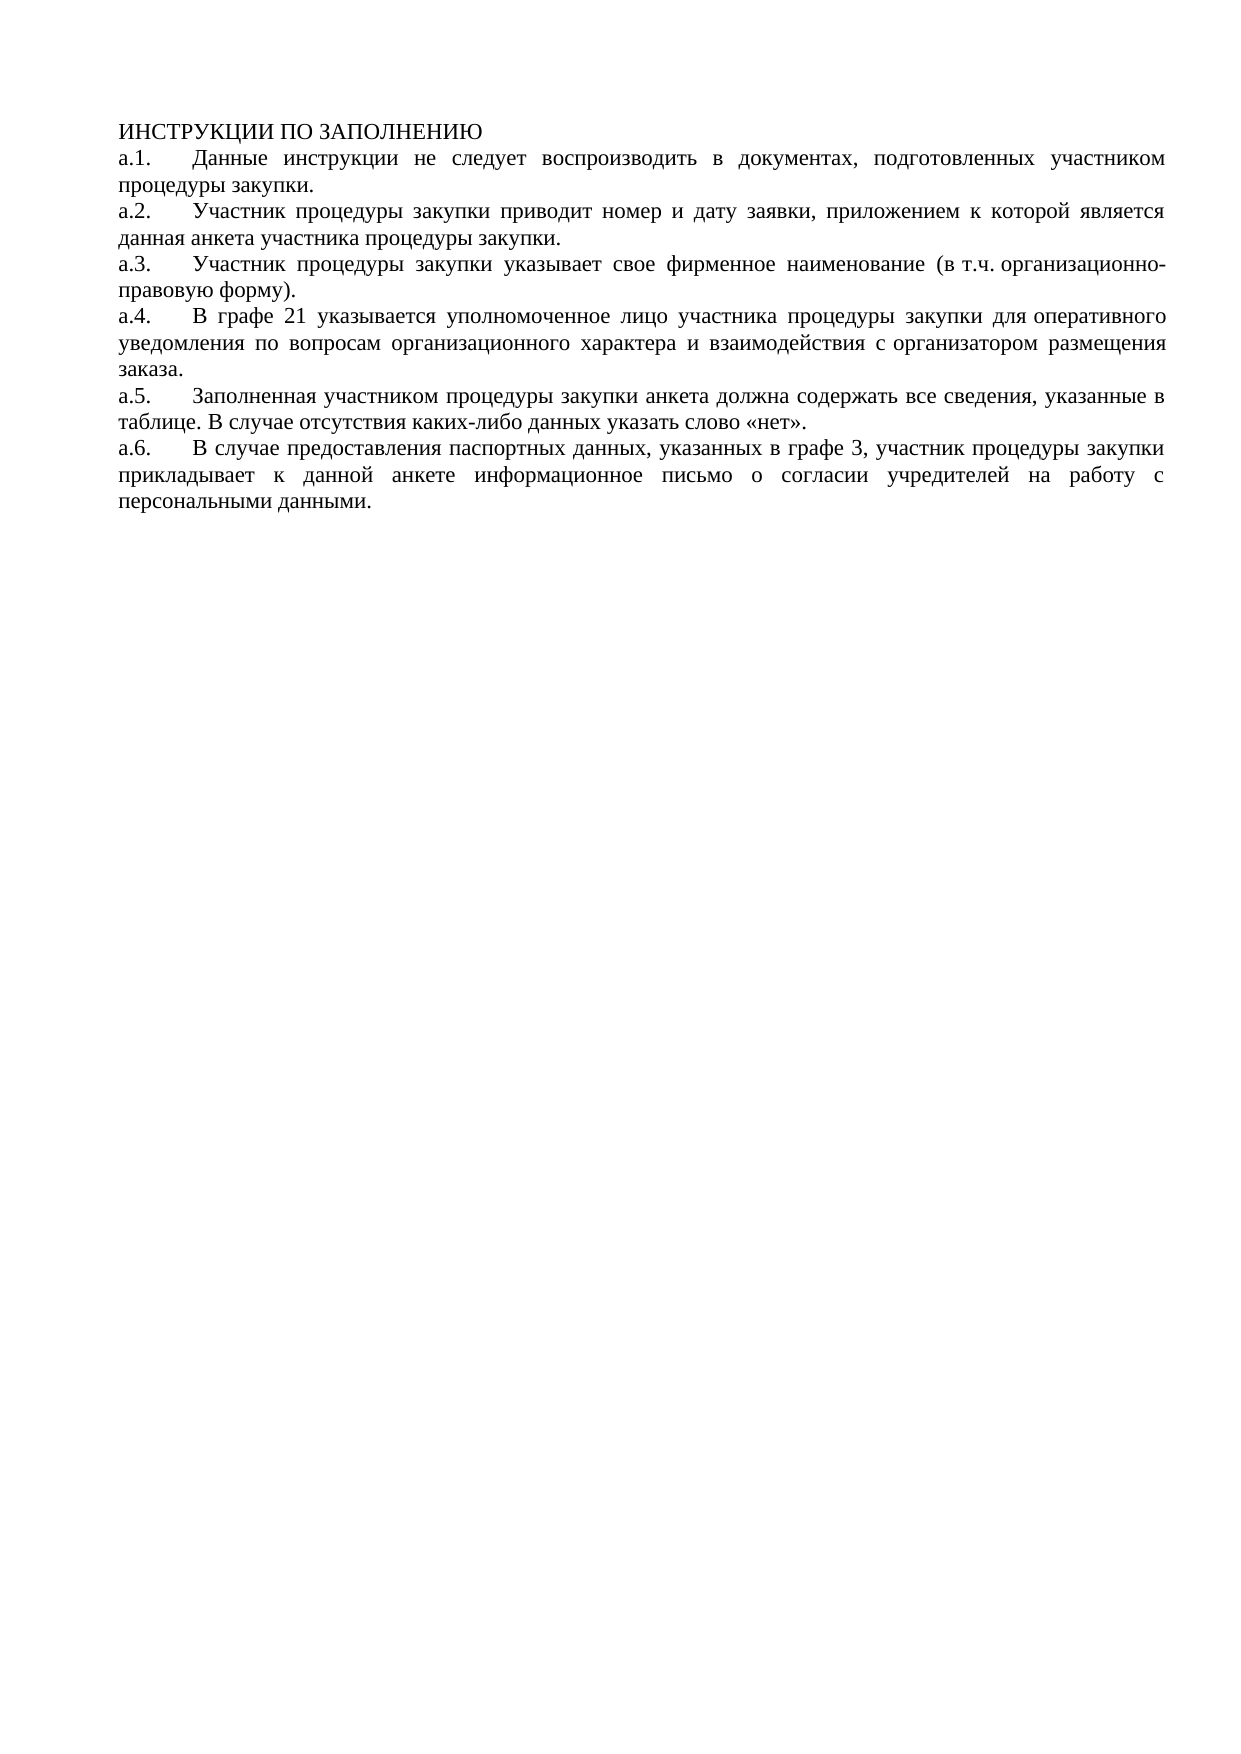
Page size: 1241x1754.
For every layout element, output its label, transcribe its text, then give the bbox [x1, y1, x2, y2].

list В графе 21 указывается уполномоченное лицо участника процедуры закупки для оперативного уведомления по вопросам организационного характера и взаимодействия с организатором размещения заказа. [118, 303, 1166, 382]
list Данные инструкции не следует воспроизводить в документах, подготовленных участником процедуры закупки. [118, 144, 1166, 197]
list Заполненная участником процедуры закупки анкета должна содержать все сведения, указанные в таблице. В случае отсутствия каких-либо данных указать слово «нет». [118, 382, 1166, 434]
list Участник процедуры закупки приводит номер и дату заявки, приложением к которой является данная анкета участника процедуры закупки. [118, 197, 1166, 250]
list Участник процедуры закупки указывает свое фирменное наименование (в т.ч. организационно-правовую форму). [118, 250, 1166, 303]
text ИНСТРУКЦИИ ПО ЗАПОЛНЕНИЮ [118, 118, 1166, 144]
list В случае предоставления паспортных данных, указанных в графе 3, участник процедуры закупки прикладывает к данной анкете информационное письмо о согласии учредителей на работу с персональными данными. [118, 434, 1166, 513]
